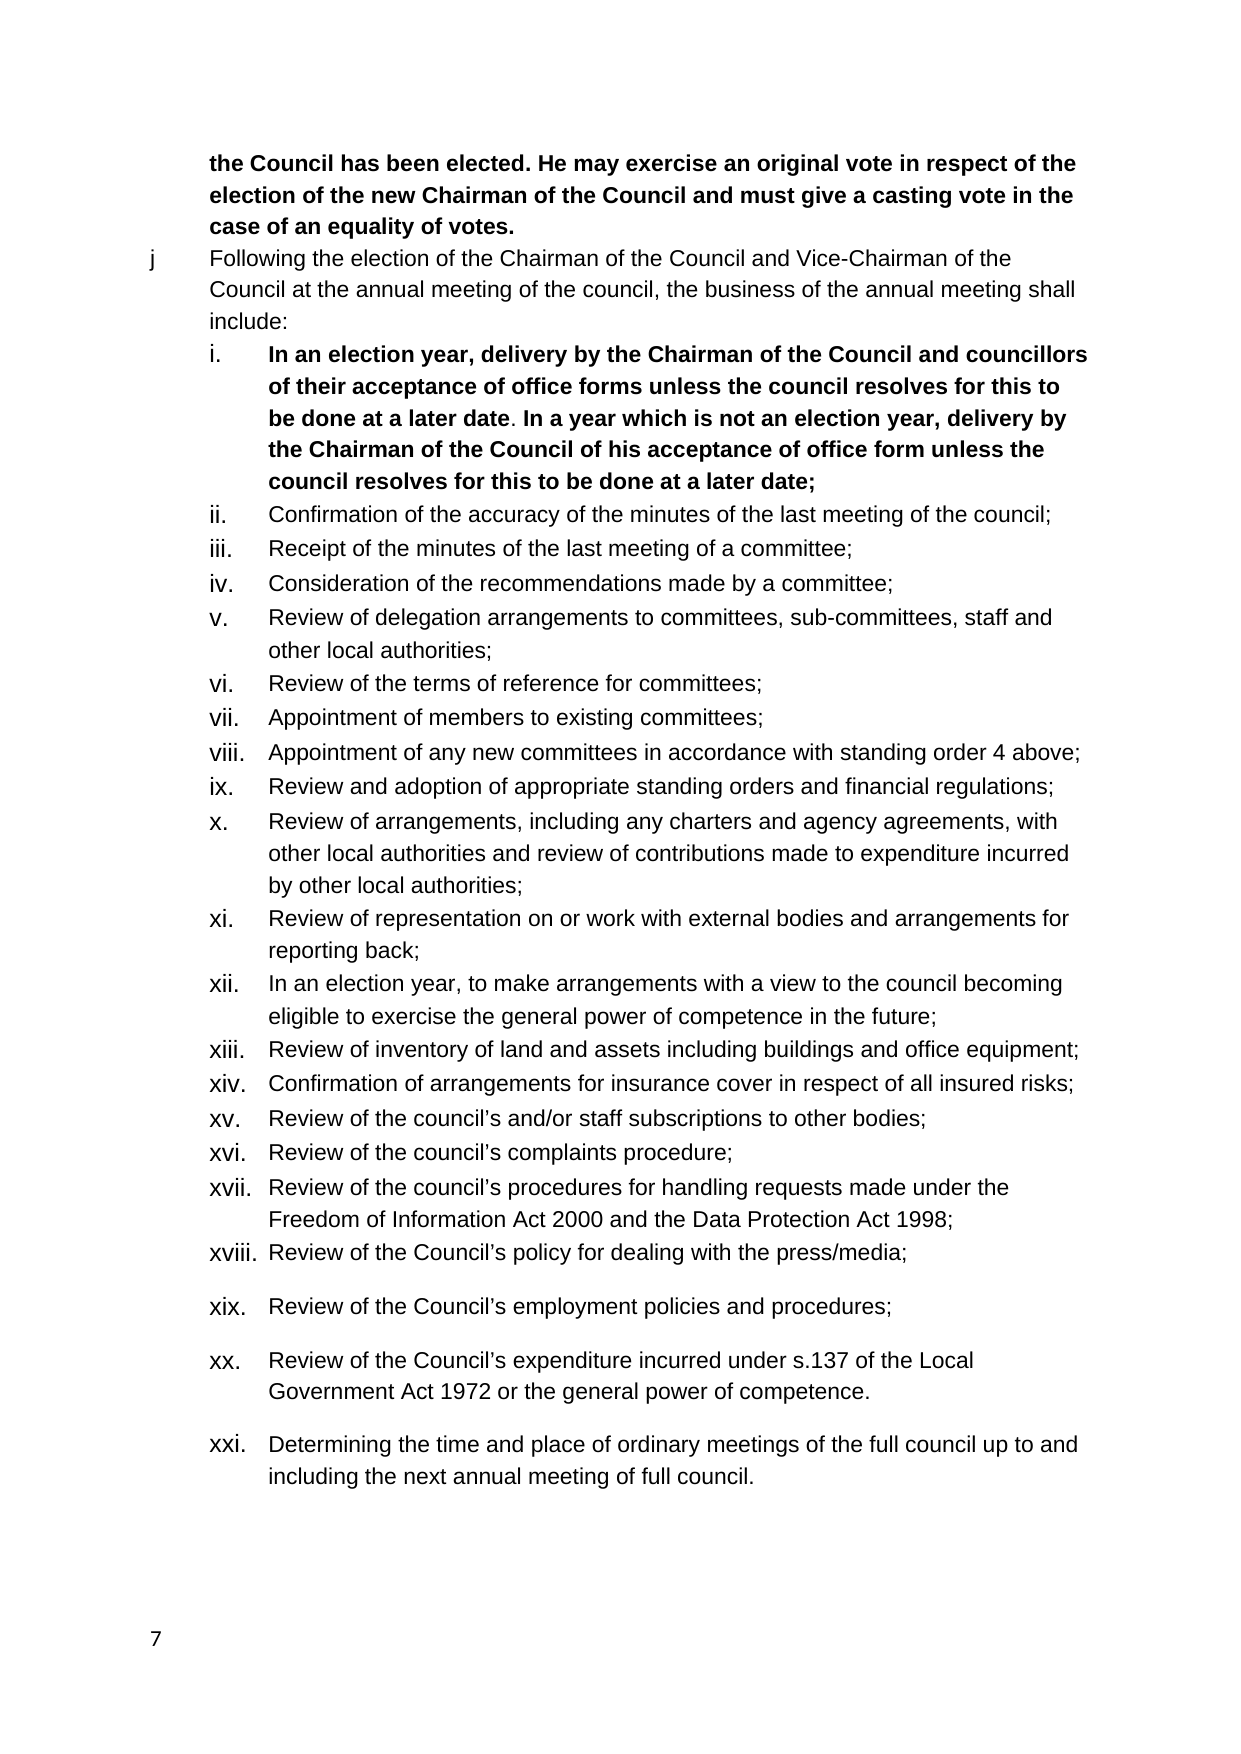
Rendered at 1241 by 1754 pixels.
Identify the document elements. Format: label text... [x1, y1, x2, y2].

list Determining the time and place of ordinary meetings of the full council up to and including the next annual meeting of full council. [209, 1429, 1090, 1490]
list Consideration of the recommendations made by a committee; [209, 568, 1090, 597]
list Review and adoption of appropriate standing orders and financial regulations; [209, 772, 1090, 801]
list Review of the Council’s expenditure incurred under s.137 of the Local Government Act 1972 or the general power of competence. [209, 1346, 1090, 1405]
list Appointment of any new committees in accordance with standing order 4 above; [209, 737, 1090, 766]
list Review of the council’s and/or staff subscriptions to other bodies; [209, 1103, 1090, 1132]
list Appointment of members to existing committees; [209, 703, 1090, 732]
list Receipt of the minutes of the last meeting of a committee; [209, 534, 1090, 563]
list Following the election of the Chairman of the Council and Vice-Chairman of the Council at the annual meeting of the council, the business of the annual meeting shall include: [150, 245, 1090, 334]
list Confirmation of arrangements for insurance cover in respect of all insured risks; [209, 1069, 1090, 1098]
list Review of inventory of land and assets including buildings and office equipment; [209, 1034, 1090, 1063]
list Review of the terms of reference for committees; [209, 668, 1090, 697]
list Review of the Council’s employment policies and procedures; [209, 1292, 1090, 1321]
list Review of delegation arrangements to committees, sub-committees, staff and other local authorities; [209, 603, 1090, 663]
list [150, 150, 1090, 239]
list Confirmation of the accuracy of the minutes of the last meeting of the council; [209, 499, 1090, 528]
list Review of arrangements, including any charters and agency agreements, with other local authorities and review of contributions made to expenditure incurred by other local authorities; [209, 806, 1090, 898]
list Review of the council’s complaints procedure; [209, 1138, 1090, 1167]
list In an election year, delivery by the Chairman of the Council and councillors of their acceptance of office forms unless the council resolves for this to be done at a later date. In a year which is not an election year, delivery by the Chairman of the Council of his acceptance of office form unless the council resolves for this to be done at a later date; [209, 339, 1090, 494]
list Review of representation on or work with external bodies and arrangements for reporting back; [209, 903, 1090, 964]
list Review of the Council’s policy for dealing with the press/media; [209, 1238, 1090, 1267]
list Review of the council’s procedures for handling requests made under the Freedom of Information Act 2000 and the Data Protection Act 1998; [209, 1172, 1090, 1233]
list In an election year, to make arrangements with a view to the council becoming eligible to exercise the general power of competence in the future; [209, 969, 1090, 1029]
